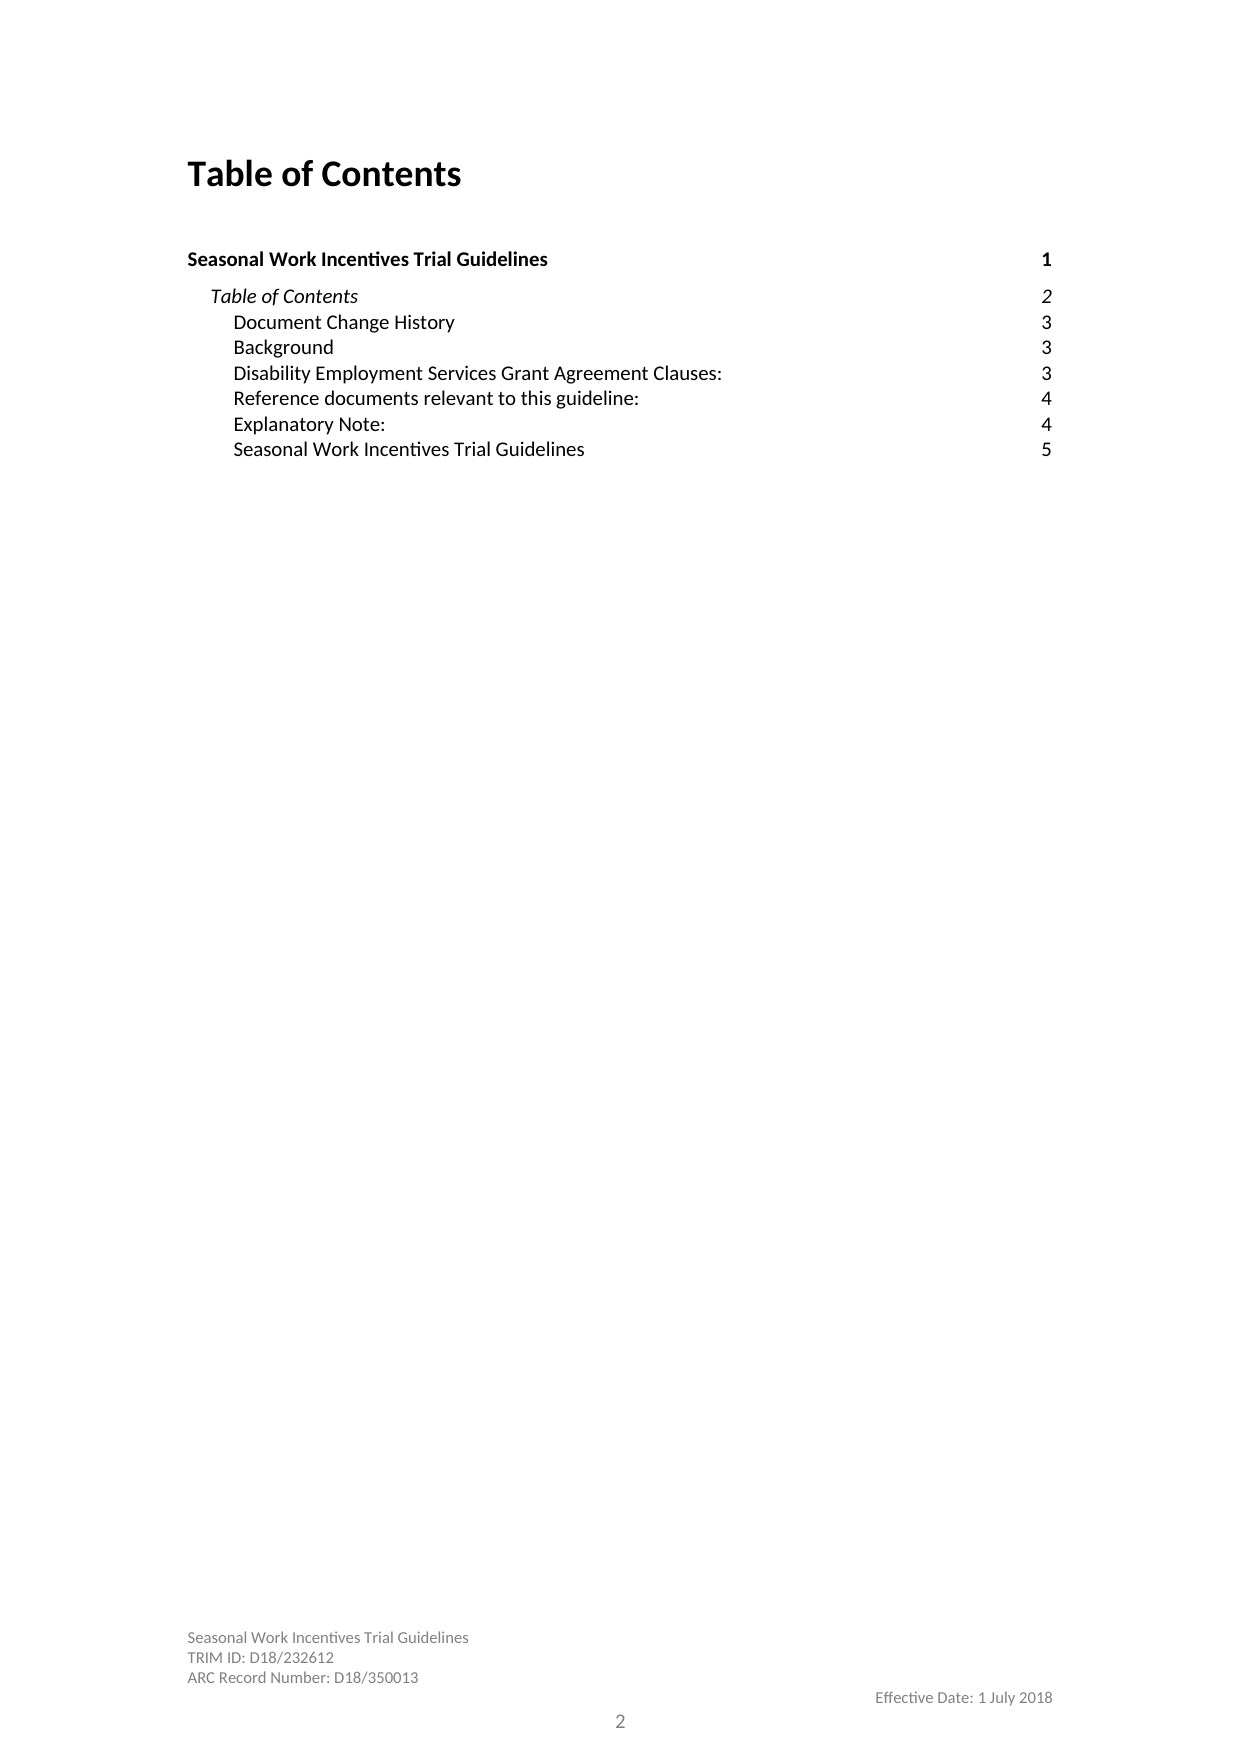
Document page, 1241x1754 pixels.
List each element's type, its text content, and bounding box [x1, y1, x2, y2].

text Seasonal Work Incentives Trial Guidelines 5 [233, 436, 1053, 462]
text Document Change History 3 [233, 309, 1053, 334]
subtitle Table of Contents [187, 150, 1053, 196]
text Reference documents relevant to this guideline: 4 [233, 385, 1053, 411]
text Background 3 [233, 334, 1053, 360]
text Disability Employment Services Grant Agreement Clauses: 3 [233, 360, 1053, 385]
text Explanatory Note: 4 [233, 411, 1053, 436]
text Table of Contents 2 [210, 284, 1053, 309]
text Seasonal Work Incentives Trial Guidelines 1 [187, 246, 1053, 271]
